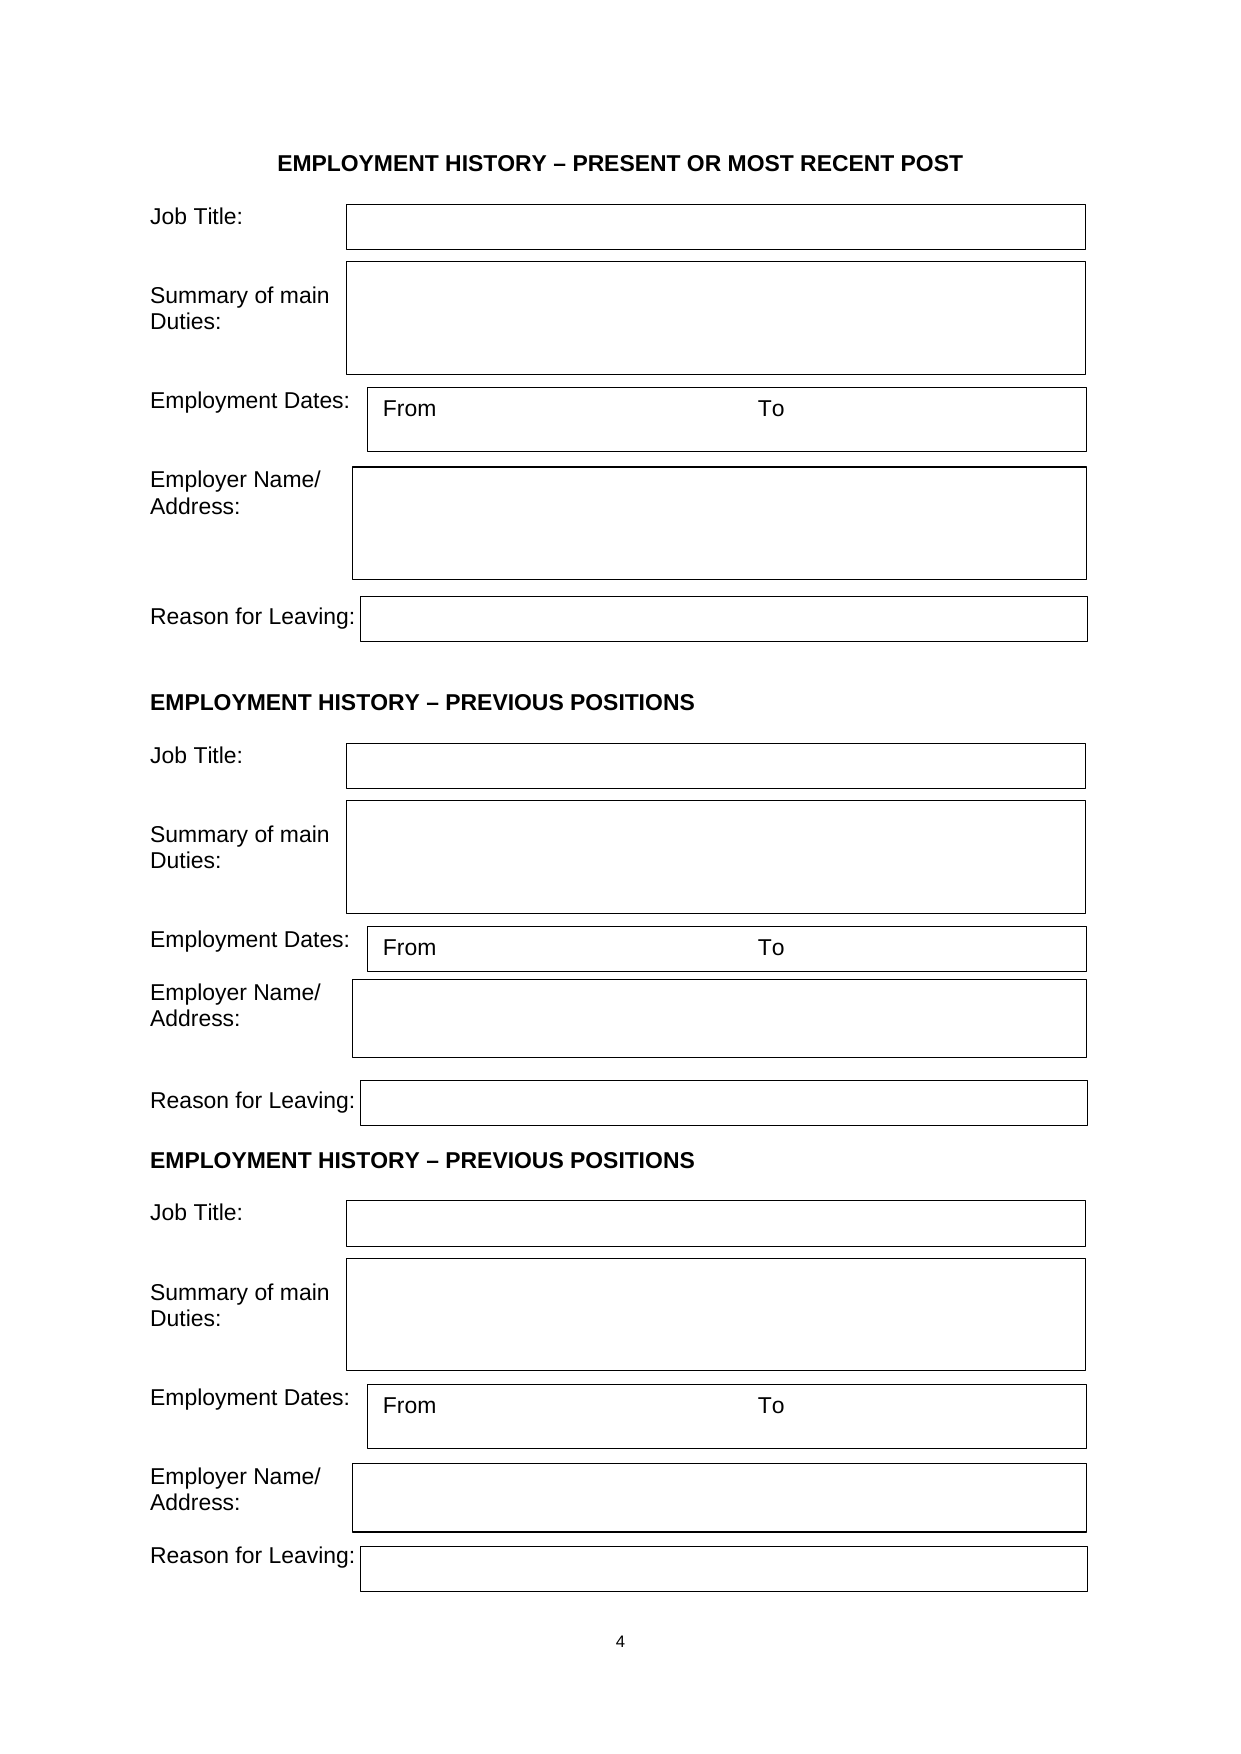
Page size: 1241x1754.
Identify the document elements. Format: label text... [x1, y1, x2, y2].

text Duties: [150, 1305, 346, 1331]
text Reason for Leaving: [150, 1542, 1090, 1568]
text Duties: [150, 847, 346, 873]
text Job Title: [150, 742, 1090, 768]
text Summary of main [150, 1278, 346, 1305]
text Address: [150, 493, 352, 519]
text EMPLOYMENT HISTORY – PRESENT OR MOST RECENT POST [150, 150, 1090, 176]
text Summary of main [150, 282, 346, 308]
text Address: [150, 1489, 352, 1516]
text Reason for Leaving: [150, 603, 360, 629]
text Employer Name/ [150, 979, 352, 1005]
text Summary of main [150, 821, 346, 847]
text Employer Name/ [150, 466, 352, 493]
text EMPLOYMENT HISTORY – PREVIOUS POSITIONS [150, 1147, 1090, 1173]
text EMPLOYMENT HISTORY – PREVIOUS POSITIONS [150, 689, 1090, 715]
text Employment Dates: [150, 926, 367, 953]
text Employment Dates: [150, 387, 367, 413]
text Employment Dates: [150, 1384, 367, 1410]
text Employer Name/ [150, 1463, 352, 1489]
text Job Title: [150, 203, 1090, 229]
text Job Title: [150, 1199, 1090, 1226]
text Address: [150, 1005, 352, 1032]
text Duties: [150, 308, 346, 334]
text Reason for Leaving: [150, 1087, 360, 1113]
